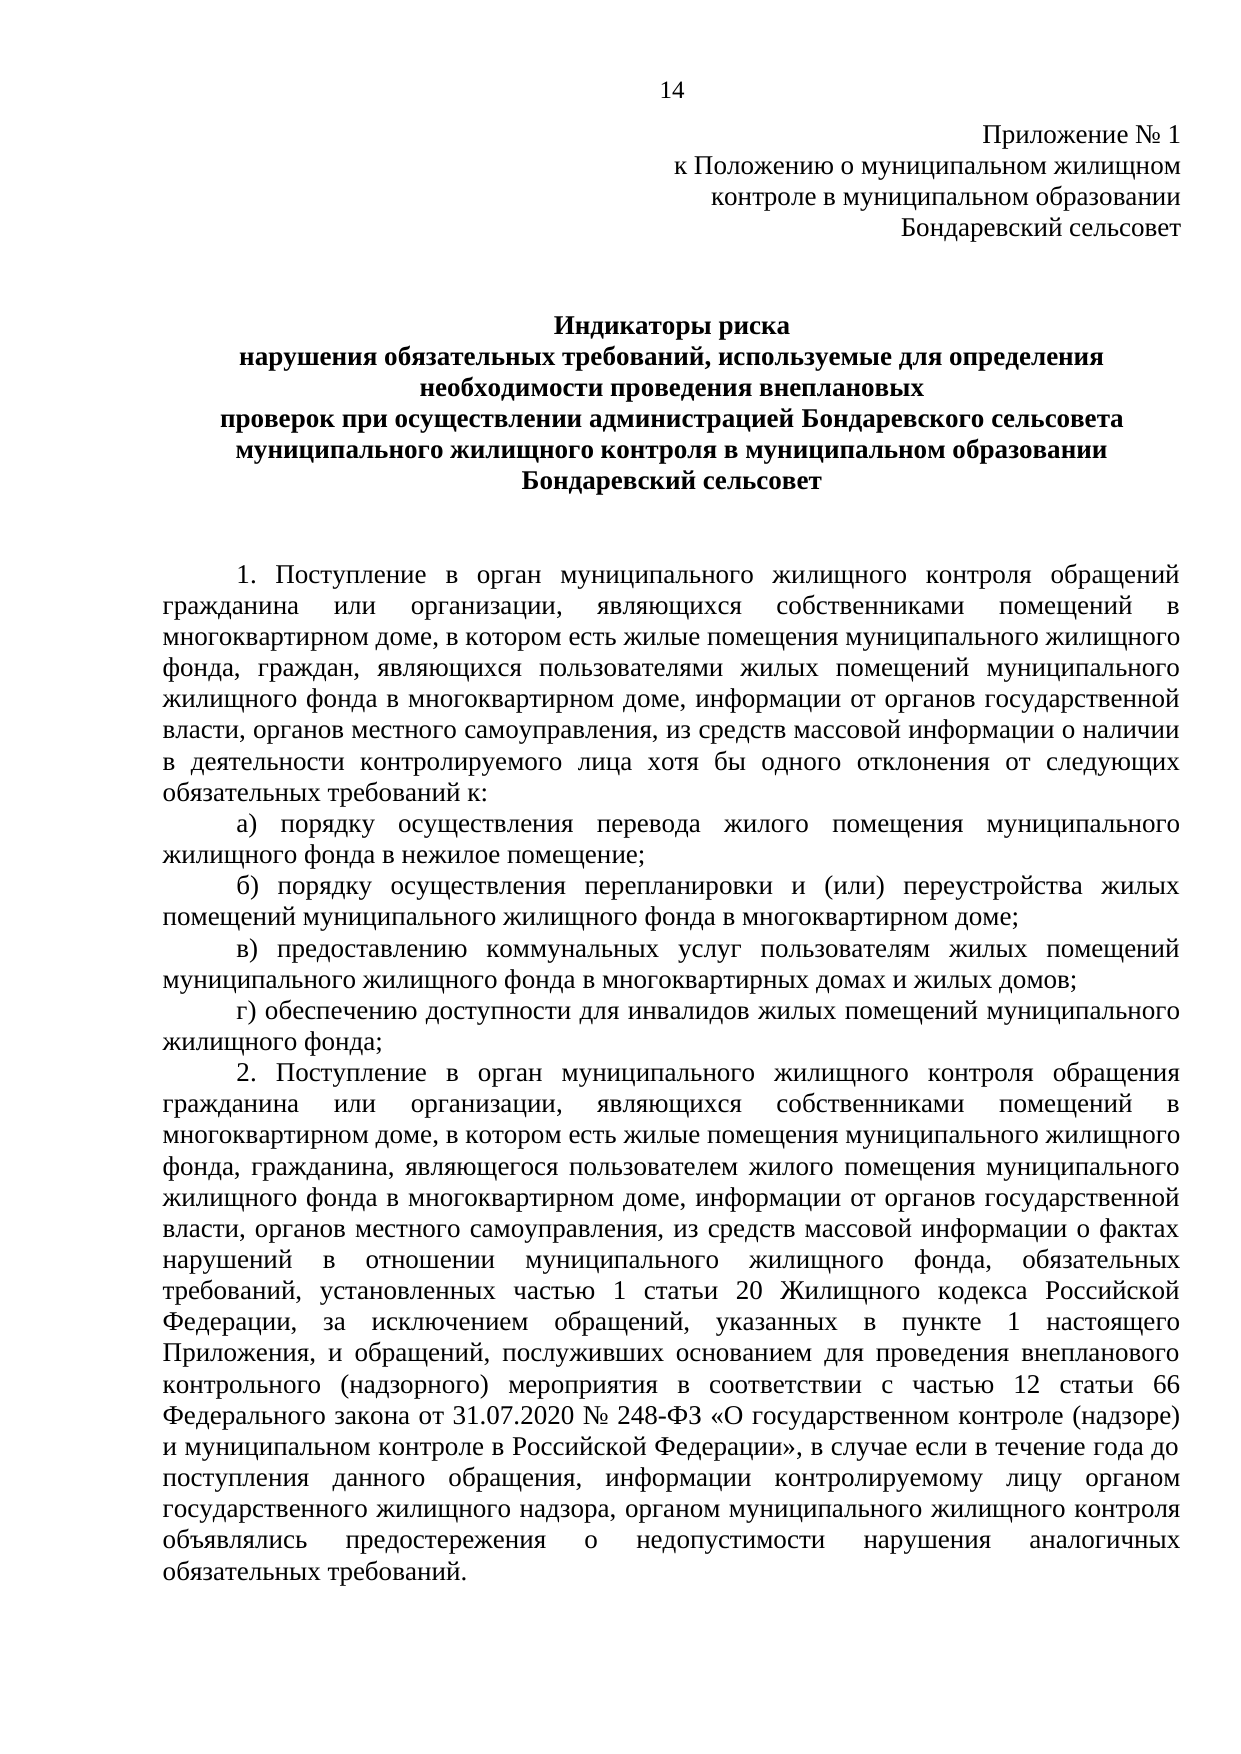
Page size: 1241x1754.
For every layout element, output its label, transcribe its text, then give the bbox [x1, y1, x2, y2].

title проверок при осуществлении администрацией Бондаревского сельсовета [162, 402, 1181, 433]
text б) порядку осуществления перепланировки и (или) переустройства жилых помещений муниципального жилищного фонда в многоквартирном доме; [162, 869, 1181, 932]
text в) предоставлению коммунальных услуг пользователям жилых помещений муниципального жилищного фонда в многоквартирных домах и жилых домов; [162, 932, 1181, 994]
text 1. Поступление в орган муниципального жилищного контроля обращений гражданина или организации, являющихся собственниками помещений в многоквартирном доме, в котором есть жилые помещения муниципального жилищного фонда, граждан, являющихся пользователями жилых помещений муниципального жилищного фонда в многоквартирном доме, информации от органов государственной власти, органов местного самоуправления, из средств массовой информации о наличии в деятельности контролируемого лица хотя бы одного отклонения от следующих обязательных требований к: [162, 558, 1181, 807]
text 2. Поступление в орган муниципального жилищного контроля обращения гражданина или организации, являющихся собственниками помещений в многоквартирном доме, в котором есть жилые помещения муниципального жилищного фонда, гражданина, являющегося пользователем жилого помещения муниципального жилищного фонда в многоквартирном доме, информации от органов государственной власти, органов местного самоуправления, из средств массовой информации о фактах нарушений в отношении муниципального жилищного фонда, обязательных требований, установленных частью 1 статьи 20 Жилищного кодекса Российской Федерации, за исключением обращений, указанных в пункте 1 настоящего Приложения, и обращений, послуживших основанием для проведения внепланового контрольного (надзорного) мероприятия в соответствии с частью 12 статьи 66 Федерального закона от 31.07.2020 № 248-ФЗ «О государственном контроле (надзоре) и муниципальном контроле в Российской Федерации», в случае если в течение года до поступления данного обращения, информации контролируемому лицу органом государственного жилищного надзора, органом муниципального жилищного контроля объявлялись предостережения о недопустимости нарушения аналогичных обязательных требований. [162, 1056, 1181, 1586]
text муниципального жилищного контроля в муниципальном образовании Бондаревский сельсовет [162, 433, 1181, 496]
text Бондаревский сельсовет [162, 212, 1181, 243]
text Приложение № 1 [162, 118, 1181, 149]
title нарушения обязательных требований, используемые для определения необходимости проведения внеплановых [162, 340, 1181, 402]
text контроле в муниципальном образовании [162, 180, 1181, 212]
text а) порядку осуществления перевода жилого помещения муниципального жилищного фонда в нежилое помещение; [162, 807, 1181, 869]
text к Положению о муниципальном жилищном [162, 149, 1181, 180]
text г) обеспечению доступности для инвалидов жилых помещений муниципального жилищного фонда; [162, 994, 1181, 1056]
title Индикаторы риска [162, 309, 1181, 340]
